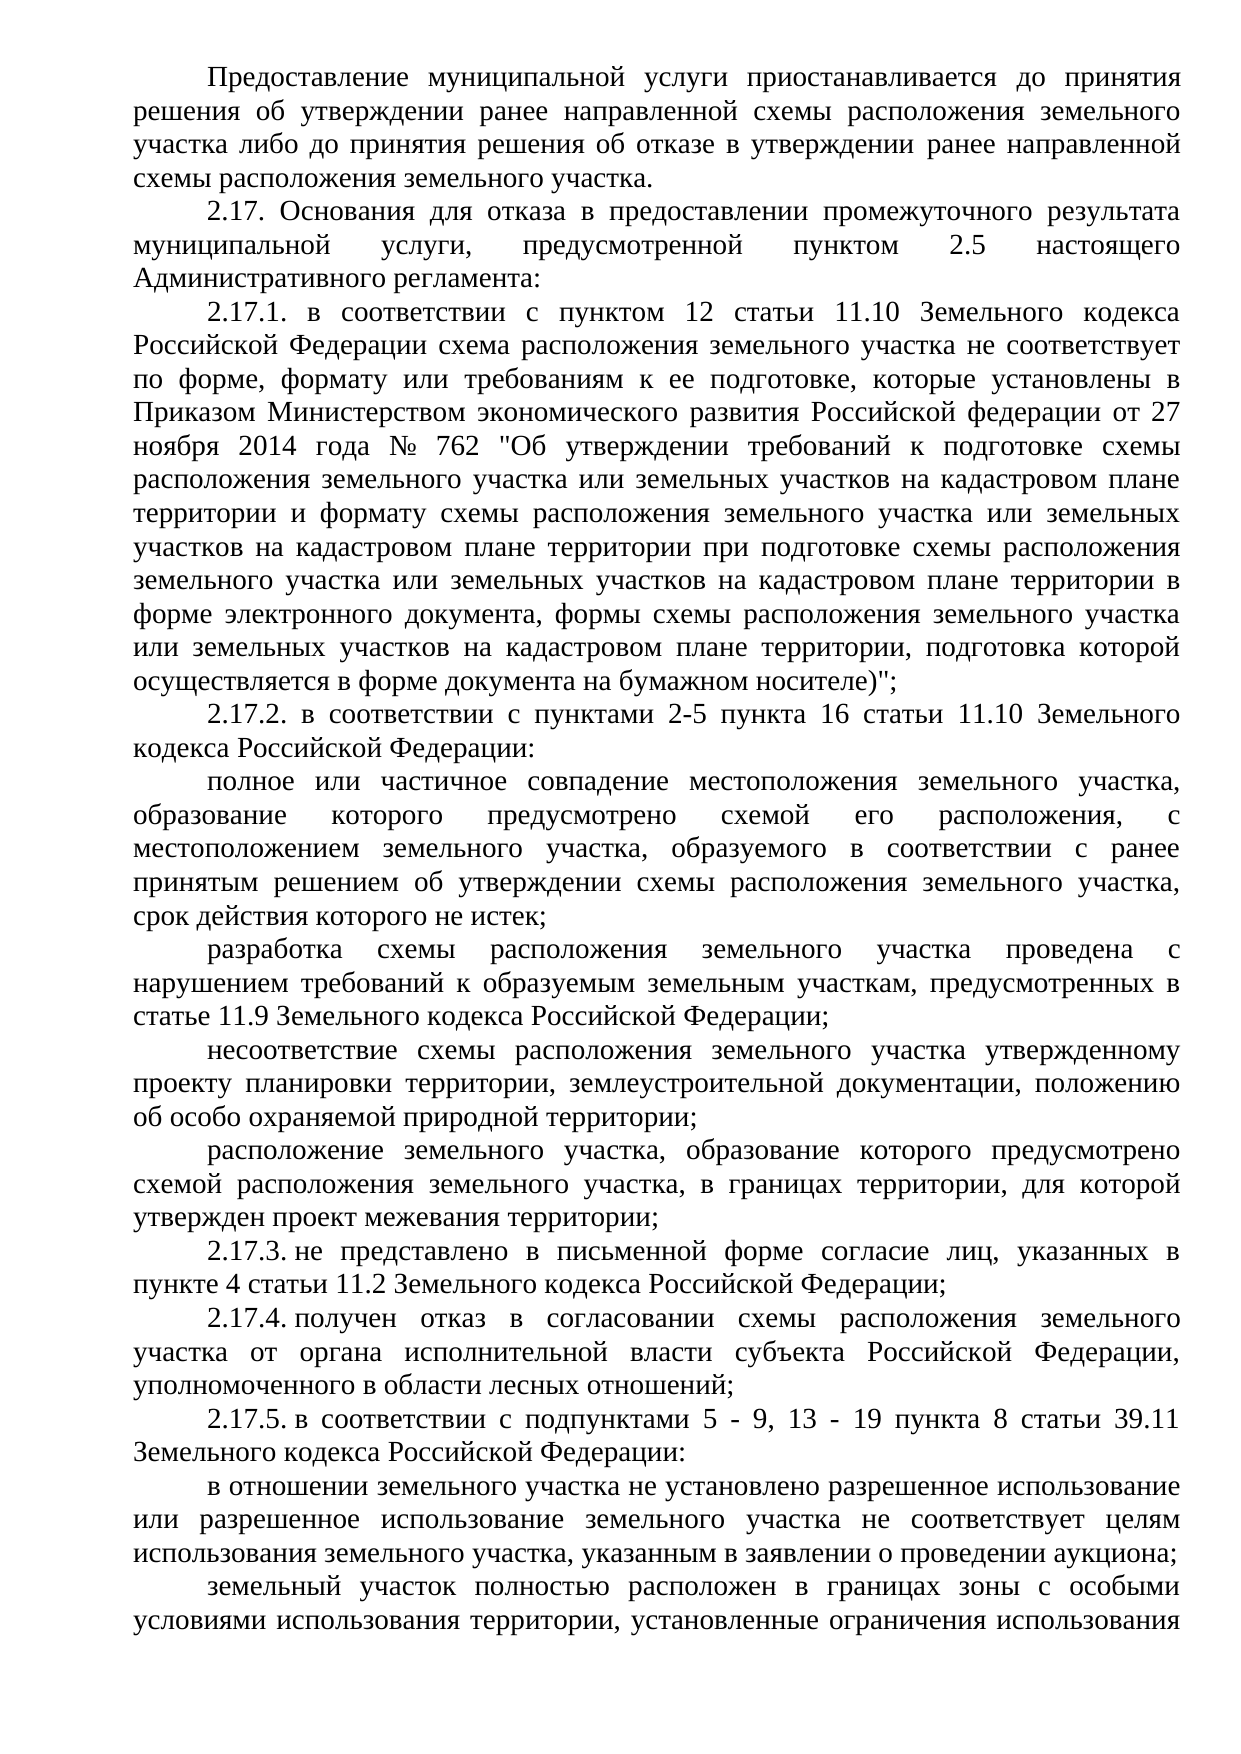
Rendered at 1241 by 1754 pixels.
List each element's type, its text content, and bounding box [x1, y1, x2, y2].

text расположение земельного участка, образование которого предусмотрено схемой расположения земельного участка, в границах территории, для которой утвержден проект межевания территории; [133, 1132, 1181, 1233]
text 2.17. Основания для отказа в предоставлении промежуточного результата муниципальной услуги, предусмотренной пунктом 2.5 настоящего Административного регламента: [133, 193, 1181, 294]
text 2.17.2. в соответствии с пунктами 2-5 пункта 16 статьи 11.10 Земельного кодекса Российской Федерации: [133, 696, 1181, 763]
text 2.17.3. не представлено в письменной форме согласие лиц, указанных в пункте 4 статьи 11.2 Земельного кодекса Российской Федерации; [133, 1233, 1181, 1300]
text 2.17.1. в соответствии с пунктом 12 статьи 11.10 Земельного кодекса Российской Федерации схема расположения земельного участка не соответствует по форме, формату или требованиям к ее подготовке, которые установлены в Приказом Министерством экономического развития Российской федерации от 27 ноября 2014 года № 762 "Об утверждении требований к подготовке схемы расположения земельного участка или земельных участков на кадастровом плане территории и формату схемы расположения земельного участка или земельных участков на кадастровом плане территории при подготовке схемы расположения земельного участка или земельных участков на кадастровом плане территории в форме электронного документа, формы схемы расположения земельного участка или земельных участков на кадастровом плане территории, подготовка которой осуществляется в форме документа на бумажном носителе)"; [133, 294, 1181, 696]
text в отношении земельного участка не установлено разрешенное использование или разрешенное использование земельного участка не соответствует целям использования земельного участка, указанным в заявлении о проведении аукциона; [133, 1468, 1181, 1568]
text несоответствие схемы расположения земельного участка утвержденному проекту планировки территории, землеустроительной документации, положению об особо охраняемой природной территории; [133, 1032, 1181, 1132]
text разработка схемы расположения земельного участка проведена с нарушением требований к образуемым земельным участкам, предусмотренных в статье 11.9 Земельного кодекса Российской Федерации; [133, 931, 1181, 1032]
text 2.17.5. в соответствии с подпунктами 5 - 9, 13 - 19 пункта 8 статьи 39.11 Земельного кодекса Российской Федерации: [133, 1401, 1181, 1468]
text полное или частичное совпадение местоположения земельного участка, образование которого предусмотрено схемой его расположения, с местоположением земельного участка, образуемого в соответствии с ранее принятым решением об утверждении схемы расположения земельного участка, срок действия которого не истек; [133, 763, 1181, 931]
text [133, 1568, 1181, 1636]
text Предоставление муниципальной услуги приостанавливается до принятия решения об утверждении ранее направленной схемы расположения земельного участка либо до принятия решения об отказе в утверждении ранее направленной схемы расположения земельного участка. [133, 59, 1181, 193]
text 2.17.4. получен отказ в согласовании схемы расположения земельного участка от органа исполнительной власти субъекта Российской Федерации, уполномоченного в области лесных отношений; [133, 1300, 1181, 1401]
